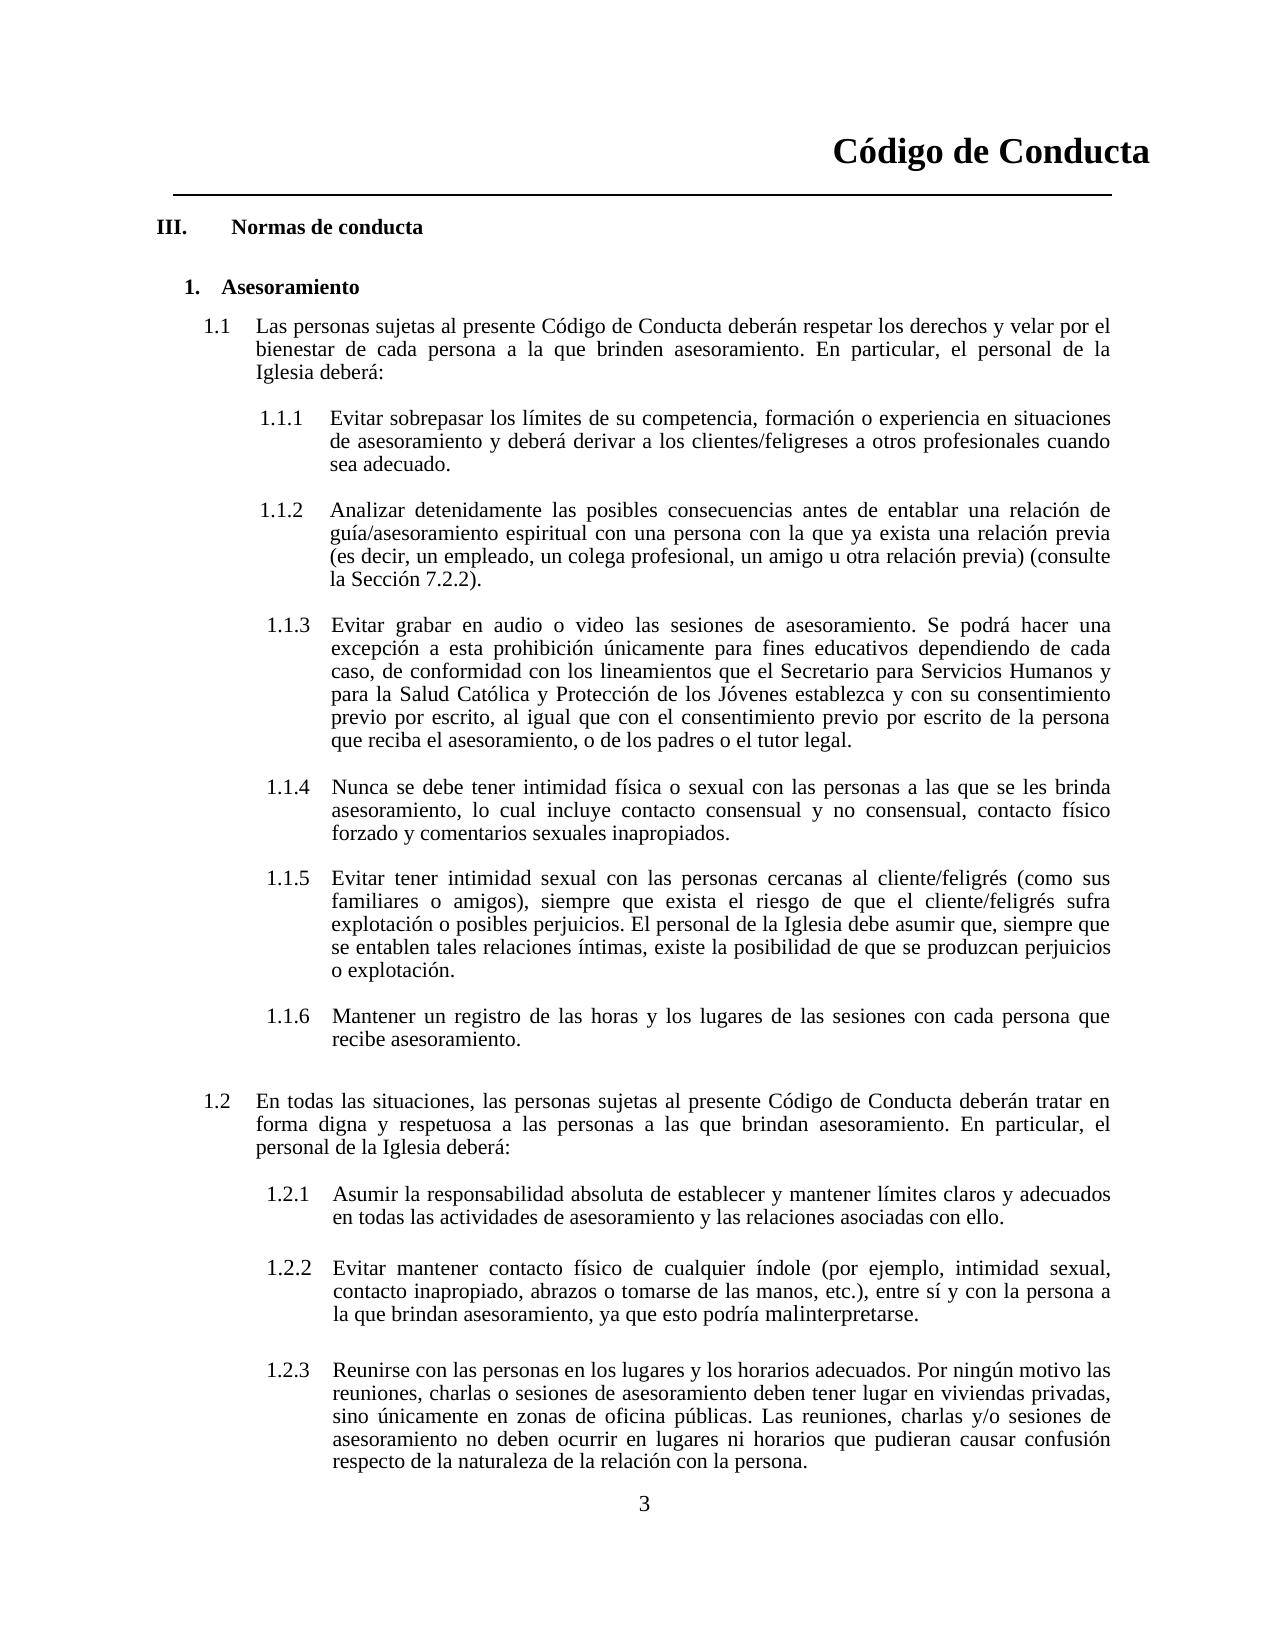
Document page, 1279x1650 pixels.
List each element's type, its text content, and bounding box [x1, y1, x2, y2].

list Evitar sobrepasar los límites de su competencia, formación o experiencia en situaciones de asesoramiento y deberá derivar a los clientes/feligreses a otros profesionales cuando sea adecuado. [259, 407, 1112, 476]
list Evitar mantener contacto físico de cualquier índole (por ejemplo, intimidad sexual, contacto inapropiado, abrazos o tomarse de las manos, etc.), entre sí y con la persona a la que brindan asesoramiento, ya que esto podría malinterpretarse. [266, 1257, 1112, 1326]
list Nunca se debe tener intimidad física o sexual con las personas a las que se les brinda asesoramiento, lo cual incluye contacto consensual y no consensual, contacto físico forzado y comentarios sexuales inapropiados. [266, 776, 1112, 844]
list En todas las situaciones, las personas sujetas al presente Código de Conducta deberán tratar en forma digna y respetuosa a las personas a las que brindan asesoramiento. En particular, el personal de la Iglesia deberá: [203, 1091, 1112, 1159]
list Asumir la responsabilidad absoluta de establecer y mantener límites claros y adecuados en todas las actividades de asesoramiento y las relaciones asociadas con ello. [266, 1183, 1112, 1229]
text 1.1.3 Evitar grabar en audio o video las sesiones de asesoramiento. Se podrá hacer una excepción a esta prohibición únicamente para fines educativos dependiendo de cada caso, de conformidad con los lineamientos que el Secretario para Servicios Humanos y para la Salud Católica y Protección de los Jóvenes establezca y con su consentimiento previo por escrito, al igual que con el consentimiento previo por escrito de la persona que reciba el asesoramiento, o de los padres o el tutor legal. [266, 614, 1112, 752]
list Analizar detenidamente las posibles consecuencias antes de entablar una relación de guía/asesoramiento espiritual con una persona con la que ya exista una relación previa (es decir, un empleado, un colega profesional, un amigo u otra relación previa) (consulte la Sección 7.2.2). [259, 499, 1112, 591]
list Asesoramiento [184, 274, 1151, 299]
list Reunirse con las personas en los lugares y los horarios adecuados. Por ningún motivo las reuniones, charlas o sesiones de asesoramiento deben tener lugar en viviendas privadas, sino únicamente en zonas de oficina públicas. Las reuniones, charlas y/o sesiones de asesoramiento no deben ocurrir en lugares ni horarios que pudieran causar confusión respecto de la naturaleza de la relación con la persona. [266, 1359, 1112, 1473]
list Mantener un registro de las horas y los lugares de las sesiones con cada persona que recibe asesoramiento. [266, 1005, 1112, 1051]
list Las personas sujetas al presente Código de Conducta deberán respetar los derechos y velar por el bienestar de cada persona a la que brinden asesoramiento. En particular, el personal de la Iglesia deberá: [203, 315, 1112, 384]
list Evitar tener intimidad sexual con las personas cercanas al cliente/feligrés (como sus familiares o amigos), siempre que exista el riesgo de que el cliente/feligrés sufra explotación o posibles perjuicios. El personal de la Iglesia debe asumir que, siempre que se entablen tales relaciones íntimas, existe la posibilidad de que se produzcan perjuicios o explotación. [266, 867, 1112, 982]
list Normas de conducta [156, 214, 1151, 239]
